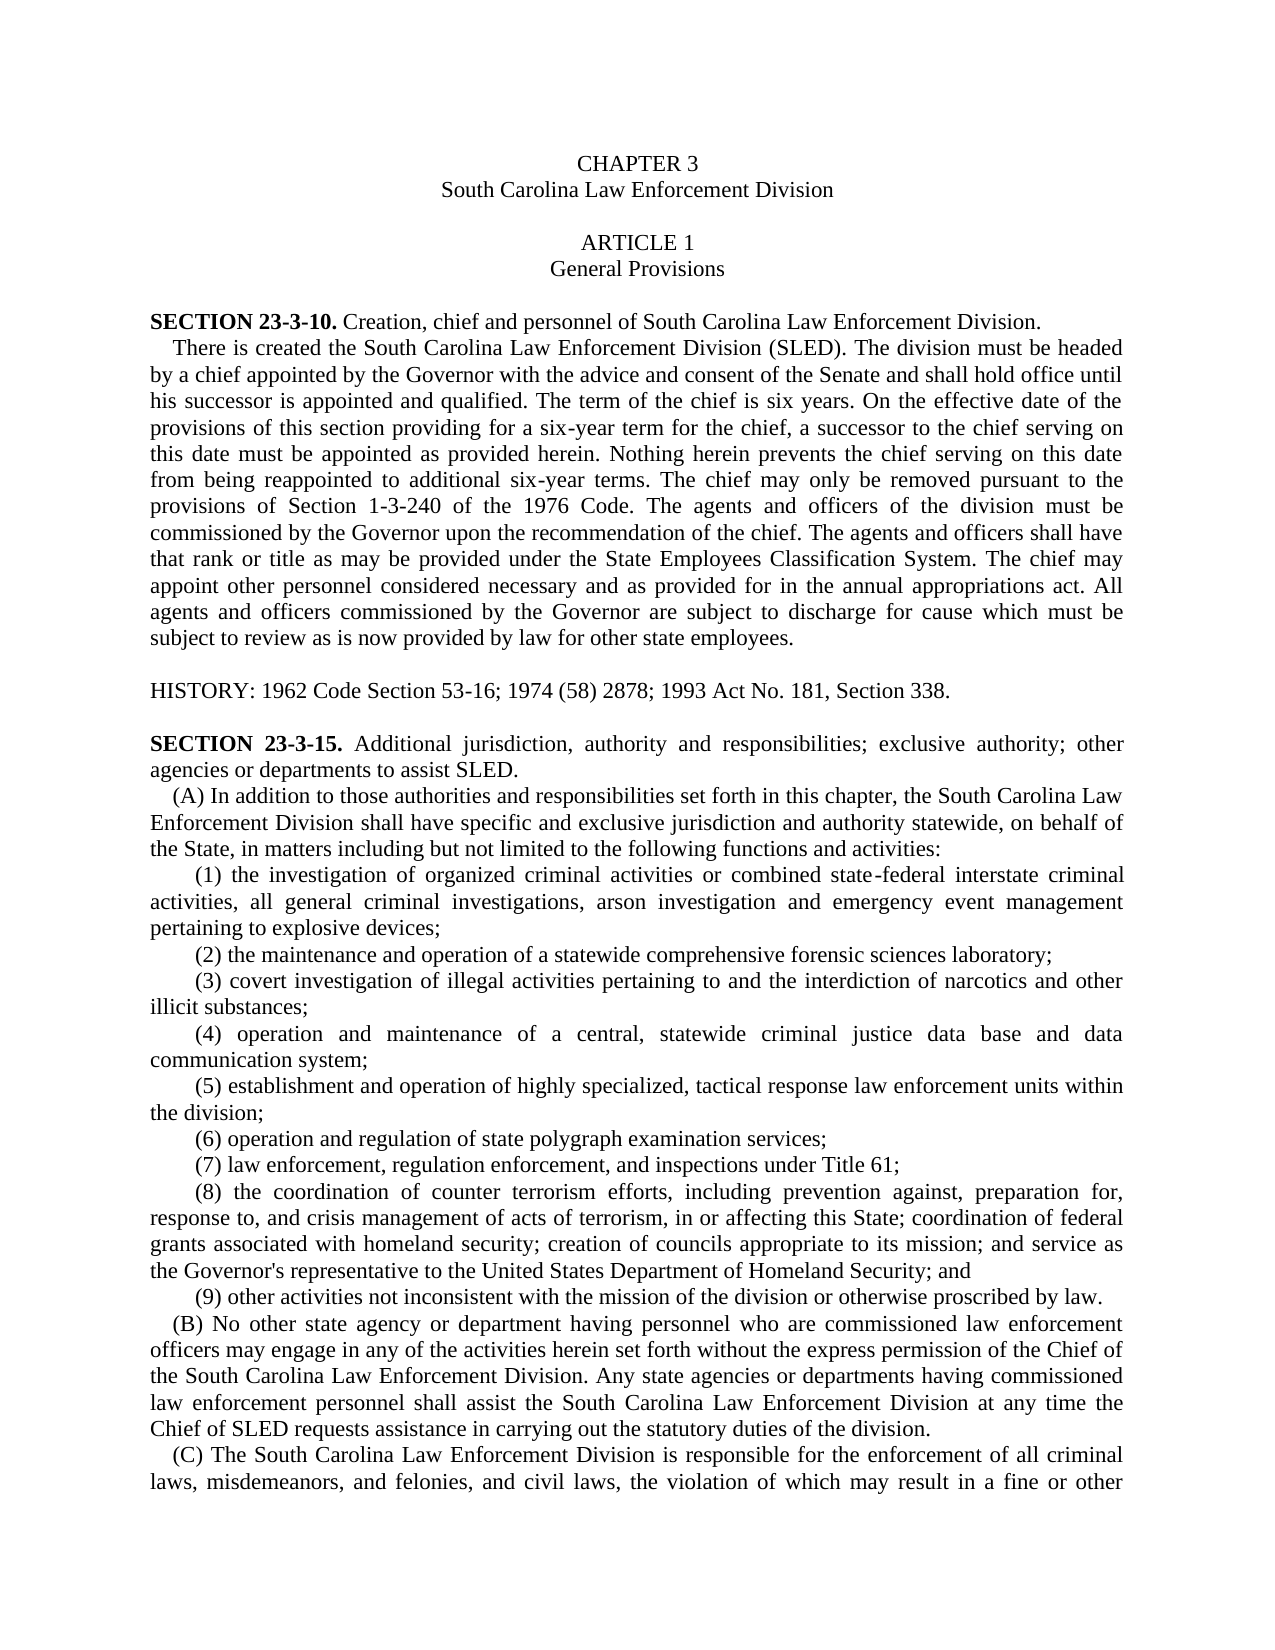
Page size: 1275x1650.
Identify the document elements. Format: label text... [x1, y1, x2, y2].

text South Carolina Law Enforcement Division [150, 176, 1125, 203]
text General Provisions [150, 255, 1125, 282]
text CHAPTER 3 [150, 150, 1125, 176]
text (7) law enforcement, regulation enforcement, and inspections under Title 61; [150, 1151, 1125, 1178]
text (6) operation and regulation of state polygraph examination services; [150, 1125, 1125, 1151]
text (8) the coordination of counter terrorism efforts, including prevention against, preparation for, response to, and crisis management of acts of terrorism, in or affecting this State; coordination of federal grants associated with homeland security; creation of councils appropriate to its mission; and service as the Governor's representative to the United States Department of Homeland Security; and [150, 1178, 1125, 1283]
text (4) operation and maintenance of a central, statewide criminal justice data base and data communication system; [150, 1020, 1125, 1072]
text ARTICLE 1 [150, 229, 1125, 255]
text There is created the South Carolina Law Enforcement Division (SLED). The division must be headed by a chief appointed by the Governor with the advice and consent of the Senate and shall hold office until his successor is appointed and qualified. The term of the chief is six years. On the effective date of the provisions of this section providing for a six-year term for the chief, a successor to the chief serving on this date must be appointed as provided herein. Nothing herein prevents the chief serving on this date from being reappointed to additional six-year terms. The chief may only be removed pursuant to the provisions of Section 1-3-240 of the 1976 Code. The agents and officers of the division must be commissioned by the Governor upon the recommendation of the chief. The agents and officers shall have that rank or title as may be provided under the State Employees Classification System. The chief may appoint other personnel considered necessary and as provided for in the annual appropriations act. All agents and officers commissioned by the Governor are subject to discharge for cause which must be subject to review as is now provided by law for other state employees. [150, 334, 1125, 651]
text (9) other activities not inconsistent with the mission of the division or otherwise proscribed by law. [150, 1283, 1125, 1309]
text (A) In addition to those authorities and responsibilities set forth in this chapter, the South Carolina Law Enforcement Division shall have specific and exclusive jurisdiction and authority statewide, on behalf of the State, in matters including but not limited to the following functions and activities: [150, 782, 1125, 862]
text HISTORY: 1962 Code Section 53-16; 1974 (58) 2878; 1993 Act No. 181, Section 338. [150, 677, 1125, 703]
text (2) the maintenance and operation of a statewide comprehensive forensic sciences laboratory; [150, 941, 1125, 967]
text (1) the investigation of organized criminal activities or combined state-federal interstate criminal activities, all general criminal investigations, arson investigation and emergency event management pertaining to explosive devices; [150, 862, 1125, 941]
text (5) establishment and operation of highly specialized, tactical response law enforcement units within the division; [150, 1072, 1125, 1125]
text SECTION 23-3-10. Creation, chief and personnel of South Carolina Law Enforcement Division. [150, 308, 1125, 334]
text (3) covert investigation of illegal activities pertaining to and the interdiction of narcotics and other illicit substances; [150, 967, 1125, 1020]
text SECTION 23-3-15. Additional jurisdiction, authority and responsibilities; exclusive authority; other agencies or departments to assist SLED. [150, 730, 1125, 782]
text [150, 1441, 1125, 1494]
text (B) No other state agency or department having personnel who are commissioned law enforcement officers may engage in any of the activities herein set forth without the express permission of the Chief of the South Carolina Law Enforcement Division. Any state agencies or departments having commissioned law enforcement personnel shall assist the South Carolina Law Enforcement Division at any time the Chief of SLED requests assistance in carrying out the statutory duties of the division. [150, 1309, 1125, 1441]
